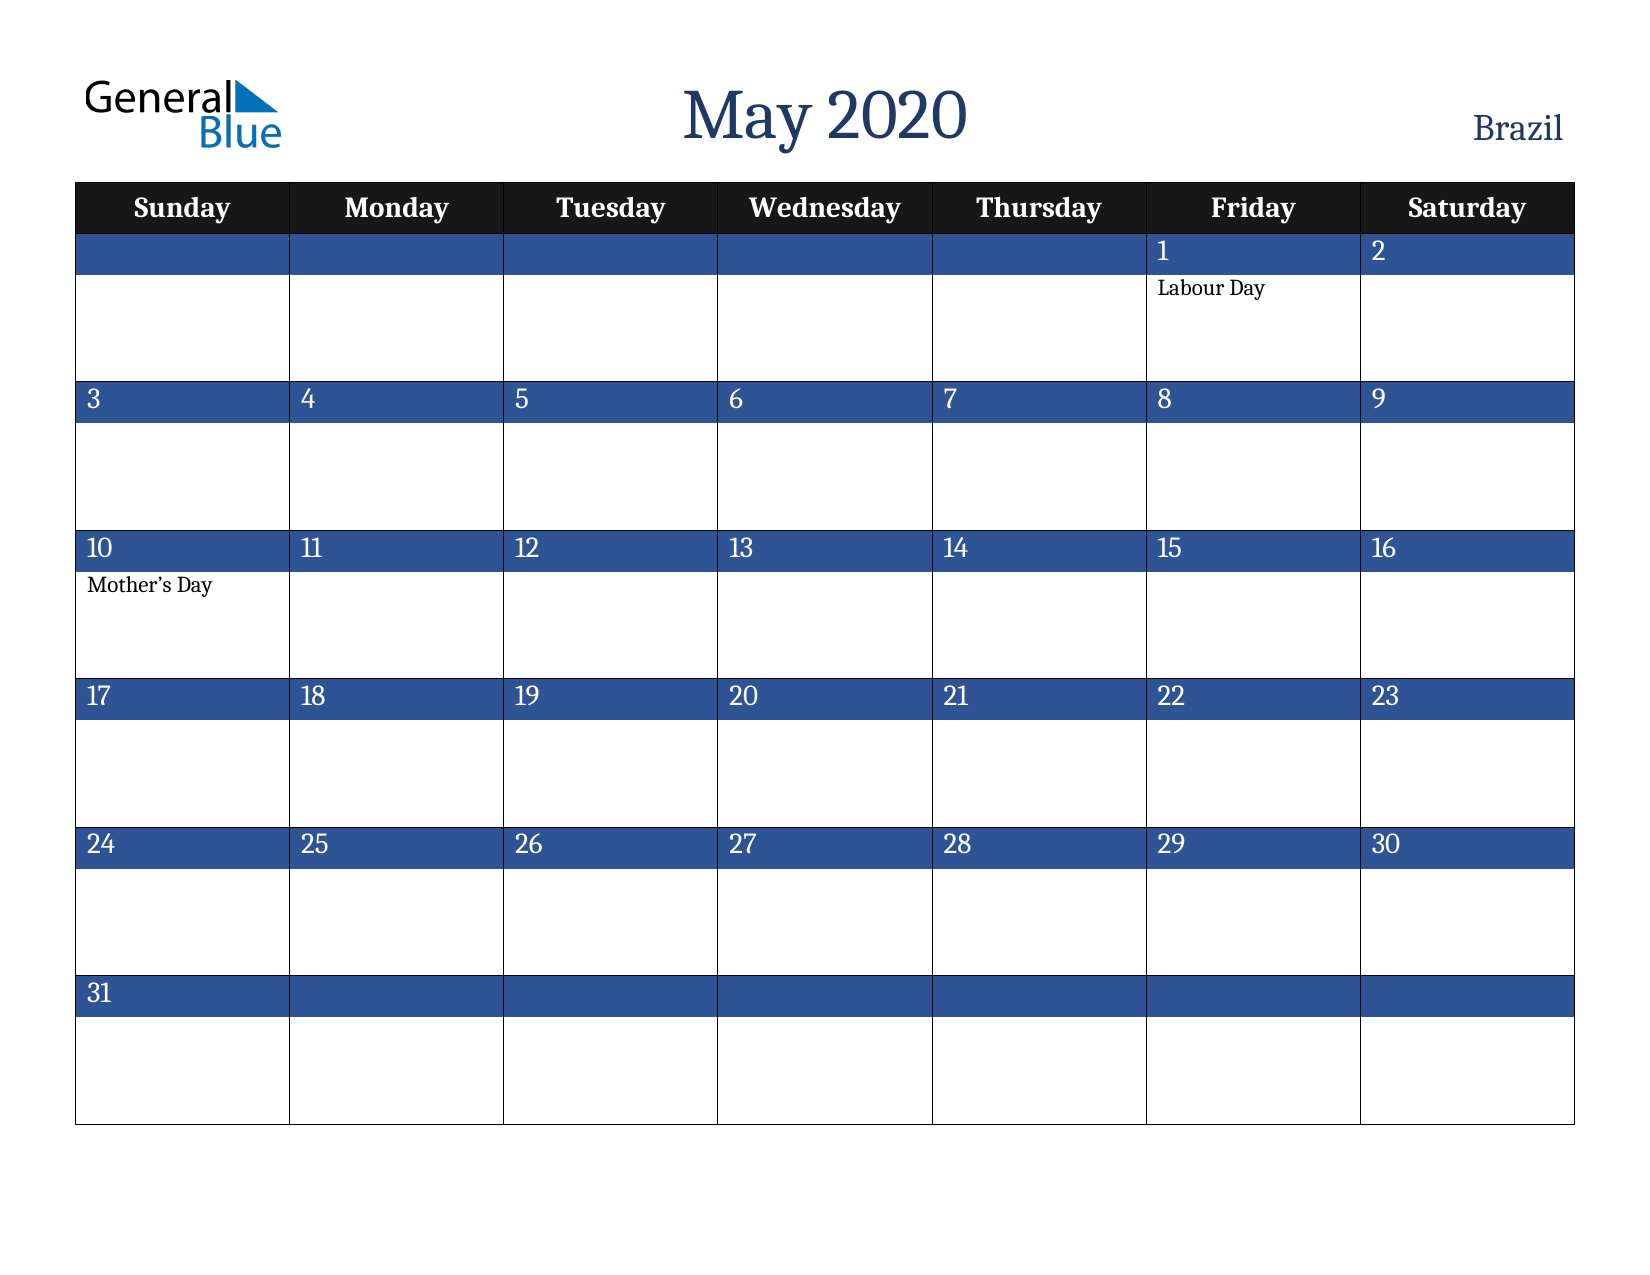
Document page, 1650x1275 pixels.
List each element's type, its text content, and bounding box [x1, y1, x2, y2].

table_cell 30 [1361, 828, 1574, 869]
table_cell Saturday [1361, 183, 1574, 233]
table_cell 24 [76, 828, 289, 869]
table_cell [504, 423, 717, 530]
table_header May 2020 [504, 75, 1146, 182]
table_cell 26 [504, 828, 717, 869]
table_cell 13 [718, 531, 932, 572]
table_cell [933, 572, 1146, 678]
table_cell [504, 234, 717, 275]
table_cell [933, 275, 1146, 381]
table_cell [933, 1017, 1146, 1123]
table_cell [1147, 976, 1360, 1017]
table_cell [718, 234, 932, 275]
table_cell 2 [1361, 234, 1574, 275]
table_cell 17 [76, 679, 289, 720]
table_cell [718, 976, 932, 1017]
table_cell 29 [1147, 828, 1360, 869]
table_cell Sunday [76, 183, 289, 233]
table_cell [933, 234, 1146, 275]
table_cell [718, 720, 932, 827]
table_cell 8 [1147, 382, 1360, 423]
table_cell 10 [76, 531, 289, 572]
table_cell [504, 275, 717, 381]
table_cell 6 [718, 382, 932, 423]
table_cell 27 [718, 828, 932, 869]
table_cell [1147, 423, 1360, 530]
table_cell [290, 869, 503, 975]
table_cell [1361, 720, 1574, 827]
table_cell [76, 720, 289, 827]
table_cell [718, 572, 932, 678]
table_cell 14 [933, 531, 1146, 572]
table_cell [76, 1017, 289, 1123]
table_cell 21 [933, 679, 1146, 720]
table_cell 22 [1147, 679, 1360, 720]
table_cell [1361, 1017, 1574, 1123]
table_cell [1147, 869, 1360, 975]
table_cell 28 [933, 828, 1146, 869]
table_cell [933, 720, 1146, 827]
table_cell 1 [1147, 234, 1360, 275]
table_cell [290, 423, 503, 530]
table_cell [1361, 572, 1574, 678]
table_cell 5 [504, 382, 717, 423]
table_cell Thursday [933, 183, 1146, 233]
table_cell Wednesday [718, 183, 932, 233]
table_cell Monday [290, 183, 503, 233]
table_header [76, 75, 503, 182]
table_cell 16 [1361, 531, 1574, 572]
table_cell [1361, 976, 1574, 1017]
table_cell [933, 423, 1146, 530]
table_cell [504, 1017, 717, 1123]
table_cell [504, 976, 717, 1017]
table_cell 31 [76, 976, 289, 1017]
table_cell [76, 275, 289, 381]
table_cell [290, 572, 503, 678]
table_cell Labour Day [1147, 275, 1360, 381]
table_cell 9 [1361, 382, 1574, 423]
table_cell 3 [76, 382, 289, 423]
table_cell 7 [933, 382, 1146, 423]
table_cell [933, 976, 1146, 1017]
table_cell 20 [718, 679, 932, 720]
table_cell [718, 869, 932, 975]
table_cell [290, 976, 503, 1017]
table_cell [1147, 720, 1360, 827]
table_cell [718, 423, 932, 530]
table_cell 4 [290, 382, 503, 423]
table_cell [1361, 869, 1574, 975]
table_cell [1361, 423, 1574, 530]
picture [86, 80, 281, 148]
table_cell [718, 275, 932, 381]
table_cell [718, 1017, 932, 1123]
table_cell 15 [1147, 531, 1360, 572]
table_cell [1361, 275, 1574, 381]
table_cell [290, 275, 503, 381]
table_cell 12 [504, 531, 717, 572]
table_cell 25 [290, 828, 503, 869]
table_cell [504, 869, 717, 975]
table_cell [76, 869, 289, 975]
table_cell [933, 869, 1146, 975]
table_cell [290, 720, 503, 827]
table_cell [290, 234, 503, 275]
table_cell [76, 423, 289, 530]
table_cell Friday [1147, 183, 1360, 233]
table_header Brazil [1146, 75, 1574, 182]
table_cell 19 [504, 679, 717, 720]
table_cell Mother’s Day [76, 572, 289, 678]
table_cell [1147, 1017, 1360, 1123]
table_cell 18 [290, 679, 503, 720]
table_cell 23 [1361, 679, 1574, 720]
table_cell [76, 234, 289, 275]
table_cell Tuesday [504, 183, 717, 233]
table_cell [290, 1017, 503, 1123]
table_cell [1147, 572, 1360, 678]
table_cell [504, 720, 717, 827]
table_cell [504, 572, 717, 678]
table_cell 11 [290, 531, 503, 572]
